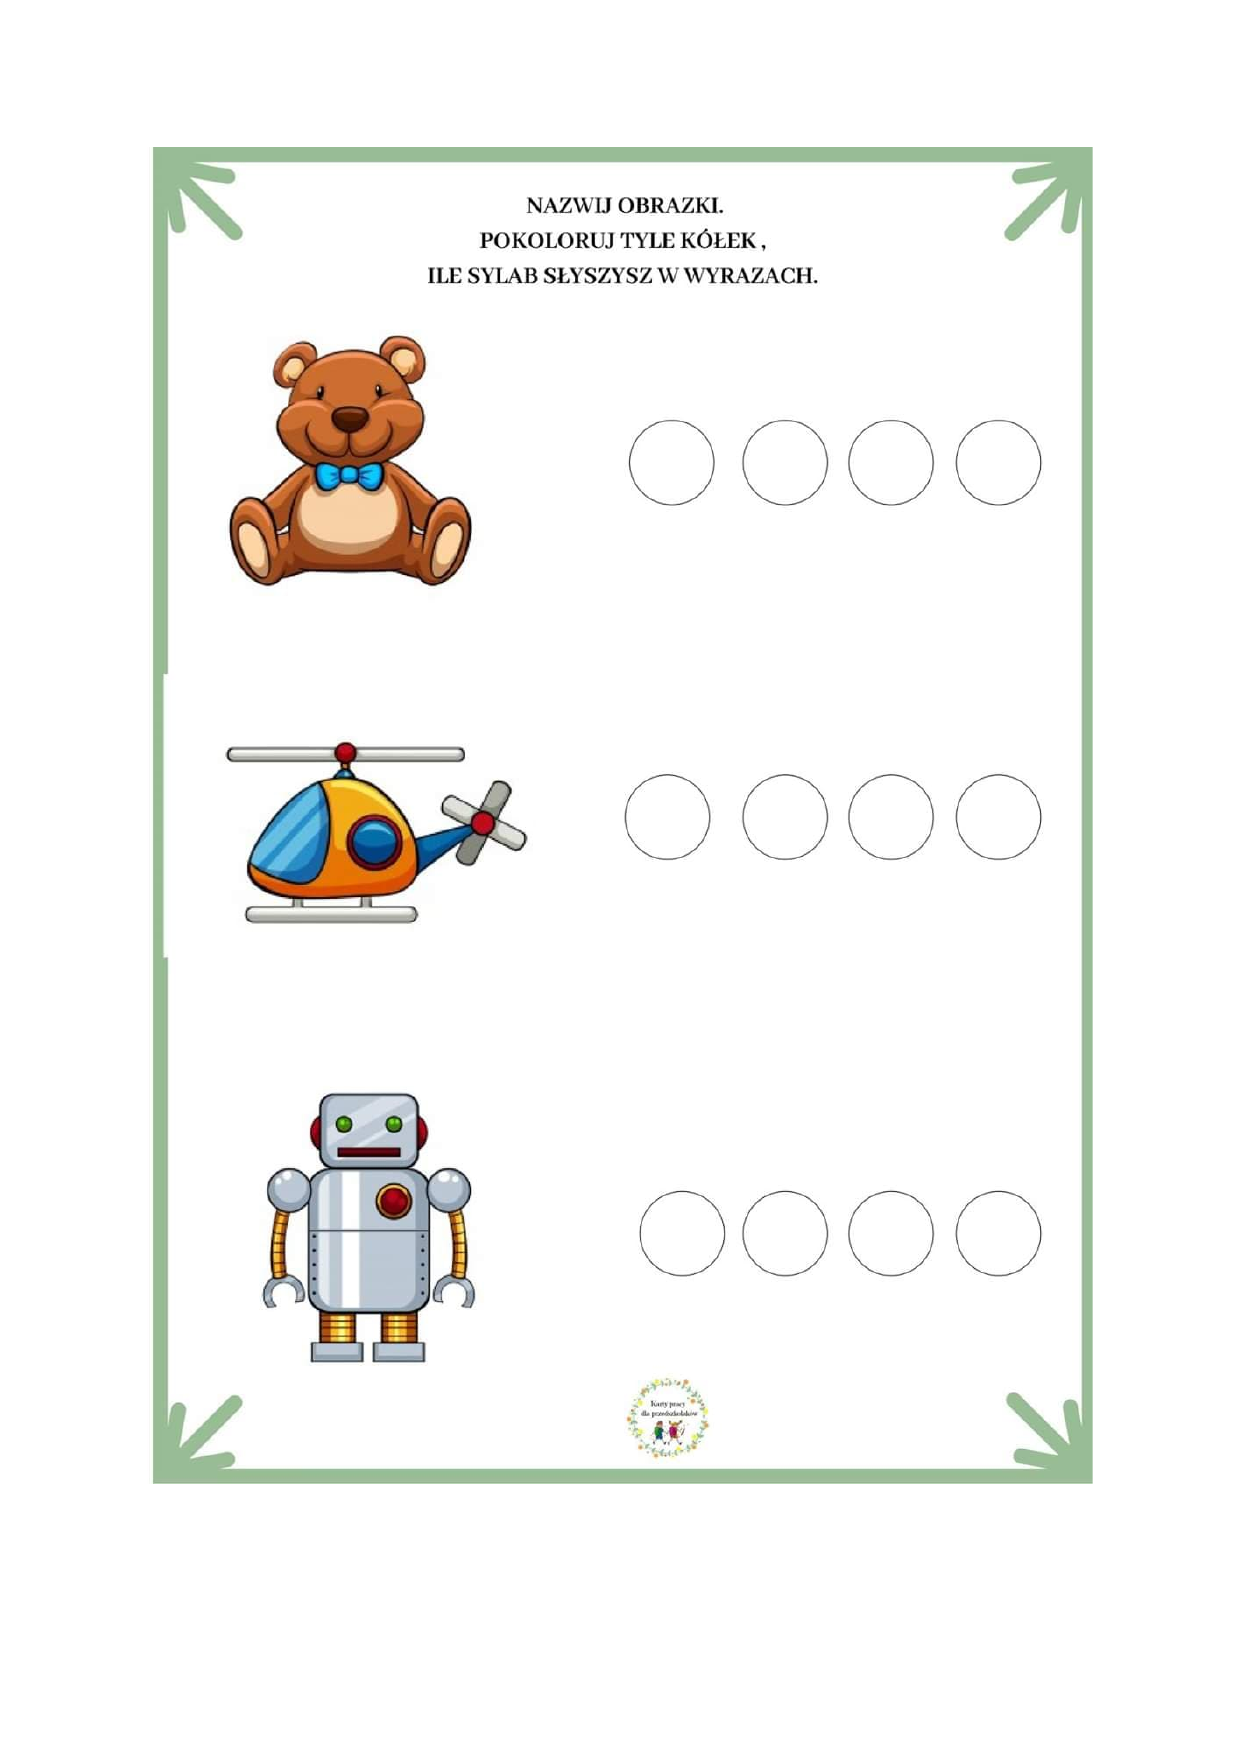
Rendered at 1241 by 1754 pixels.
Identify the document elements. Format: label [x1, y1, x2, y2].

picture [147, 147, 1093, 1484]
